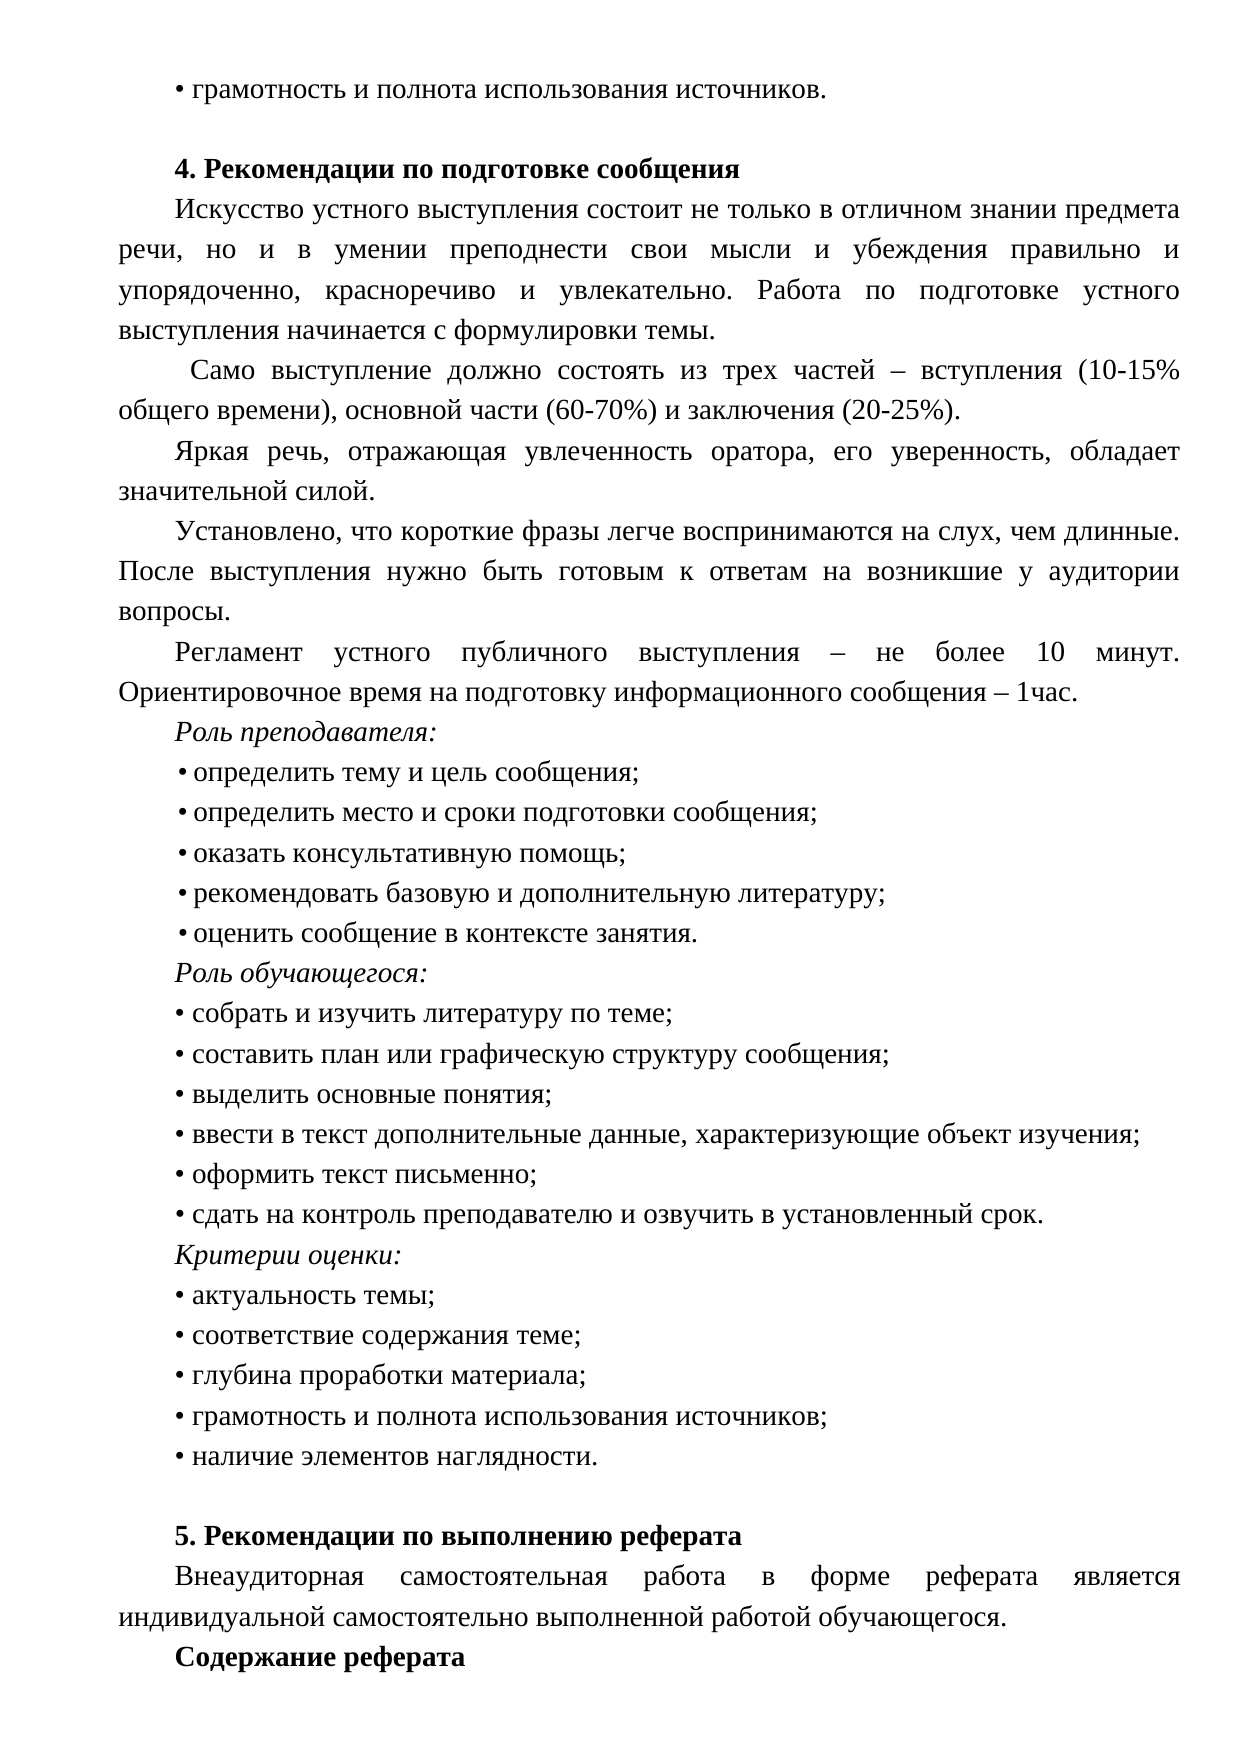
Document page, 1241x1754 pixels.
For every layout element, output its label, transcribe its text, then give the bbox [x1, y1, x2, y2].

text Установлено, что короткие фразы легче воспринимаются на слух, чем длинные. После выступления нужно быть готовым к ответам на возникшие у аудитории вопросы. [118, 513, 1181, 627]
text Роль преподавателя: [118, 714, 1181, 748]
list определить место и сроки подготовки сообщения; [118, 794, 1181, 828]
list выделить основные понятия; [118, 1076, 1181, 1109]
list определить тему и цель сообщения; [118, 754, 1181, 788]
list соответствие содержания теме; [118, 1317, 1181, 1351]
list составить план или графическую структуру сообщения; [118, 1036, 1181, 1069]
list грамотность и полнота использования источников; [118, 1398, 1181, 1431]
list оценить сообщение в контексте занятия. [118, 915, 1181, 949]
list наличие элементов наглядности. [118, 1438, 1181, 1471]
text Роль обучающегося: [118, 955, 1181, 989]
text 4. Рекомендации по подготовке сообщения [118, 151, 1181, 185]
list глубина проработки материала; [118, 1357, 1181, 1391]
text Само выступление должно состоять из трех частей – вступления (10-15% общего времени), основной части (60-70%) и заключения (20-25%). [118, 352, 1181, 426]
list рекомендовать базовую и дополнительную литературу; [118, 875, 1181, 908]
list собрать и изучить литературу по теме; [118, 996, 1181, 1029]
list оформить текст письменно; [118, 1156, 1181, 1190]
list грамотность и полнота использования источников. [118, 71, 1181, 104]
text Содержание реферата [118, 1639, 1181, 1672]
text Внеаудиторная самостоятельная работа в форме реферата является индивидуальной самостоятельно выполненной работой обучающегося. [118, 1558, 1181, 1632]
text Искусство устного выступления состоит не только в отличном знании предмета речи, но и в умении преподнести свои мысли и убеждения правильно и упорядоченно, красноречиво и увлекательно. Работа по подготовке устного выступления начинается с формулировки темы. [118, 191, 1181, 346]
list актуальность темы; [118, 1277, 1181, 1311]
text 5. Рекомендации по выполнению реферата [118, 1518, 1181, 1552]
text Регламент устного публичного выступления – не более 10 минут. Ориентировочное время на подготовку информационного сообщения – 1час. [118, 634, 1181, 707]
list сдать на контроль преподавателю и озвучить в установленный срок. [118, 1197, 1181, 1230]
text Яркая речь, отражающая увлеченность оратора, его уверенность, обладает значительной силой. [118, 433, 1181, 506]
list ввести в текст дополнительные данные, характеризующие объект изучения; [118, 1116, 1181, 1150]
list оказать консультативную помощь; [118, 835, 1181, 868]
text Критерии оценки: [118, 1237, 1181, 1270]
